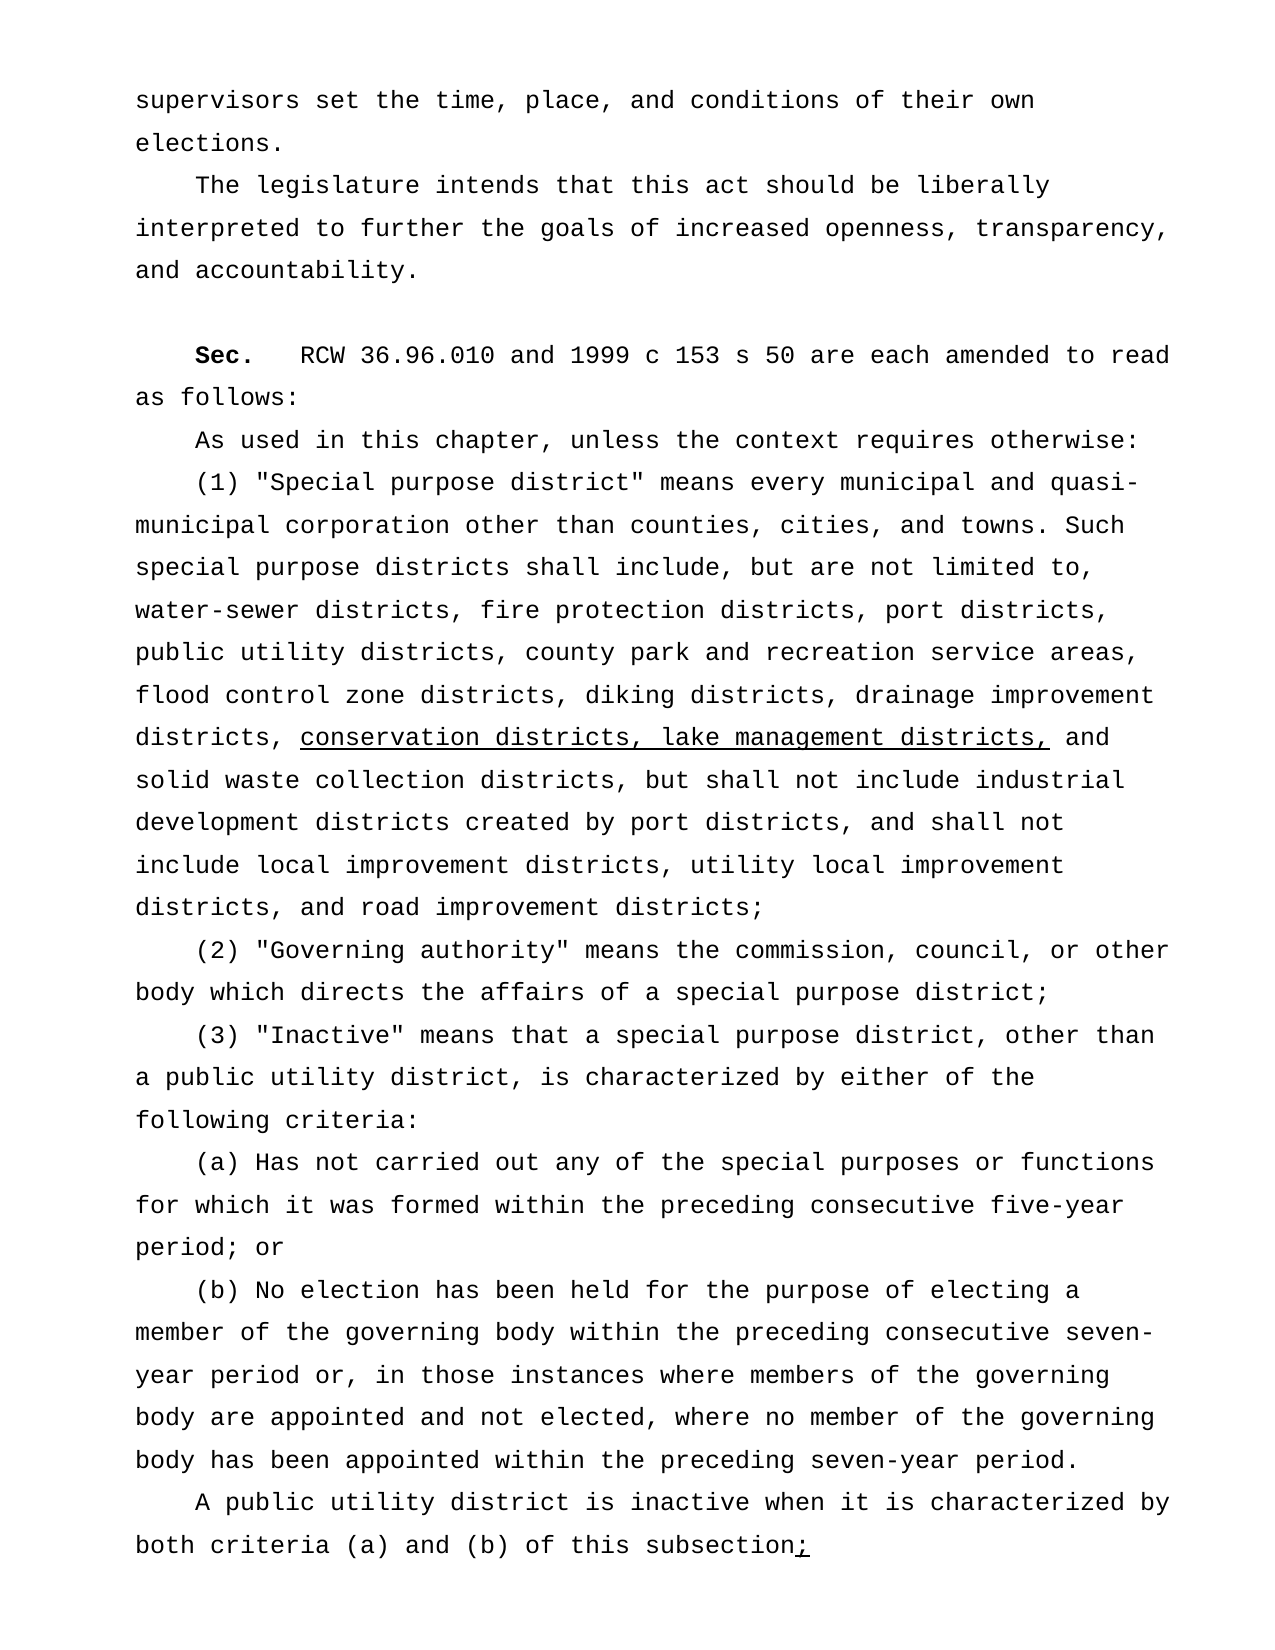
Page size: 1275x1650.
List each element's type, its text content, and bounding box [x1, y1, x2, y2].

text (1) "Special purpose district" means every municipal and quasi-municipal corporation other than counties, cities, and towns. Such special purpose districts shall include, but are not limited to, water-sewer districts, fire protection districts, port districts, public utility districts, county park and recreation service areas, flood control zone districts, diking districts, drainage improvement districts, conservation districts, lake management districts, and solid waste collection districts, but shall not include industrial development districts created by port districts, and shall not include local improvement districts, utility local improvement districts, and road improvement districts; [135, 457, 1170, 924]
text As used in this chapter, unless the context requires otherwise: [135, 414, 1170, 457]
text (2) "Governing authority" means the commission, council, or other body which directs the affairs of a special purpose district; [135, 924, 1170, 1009]
text Sec. RCW 36.96.010 and 1999 c 153 s 50 are each amended to read as follows: [135, 329, 1170, 414]
text (3) "Inactive" means that a special purpose district, other than a public utility district, is characterized by either of the following criteria: [135, 1009, 1170, 1137]
text A public utility district is inactive when it is characterized by both criteria (a) and (b) of this subsection; [135, 1477, 1170, 1562]
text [135, 75, 1170, 160]
text The legislature intends that this act should be liberally interpreted to further the goals of increased openness, transparency, and accountability. [135, 160, 1170, 287]
text (a) Has not carried out any of the special purposes or functions for which it was formed within the preceding consecutive five-year period; or [135, 1137, 1170, 1264]
text (b) No election has been held for the purpose of electing a member of the governing body within the preceding consecutive seven-year period or, in those instances where members of the governing body are appointed and not elected, where no member of the governing body has been appointed within the preceding seven-year period. [135, 1264, 1170, 1477]
